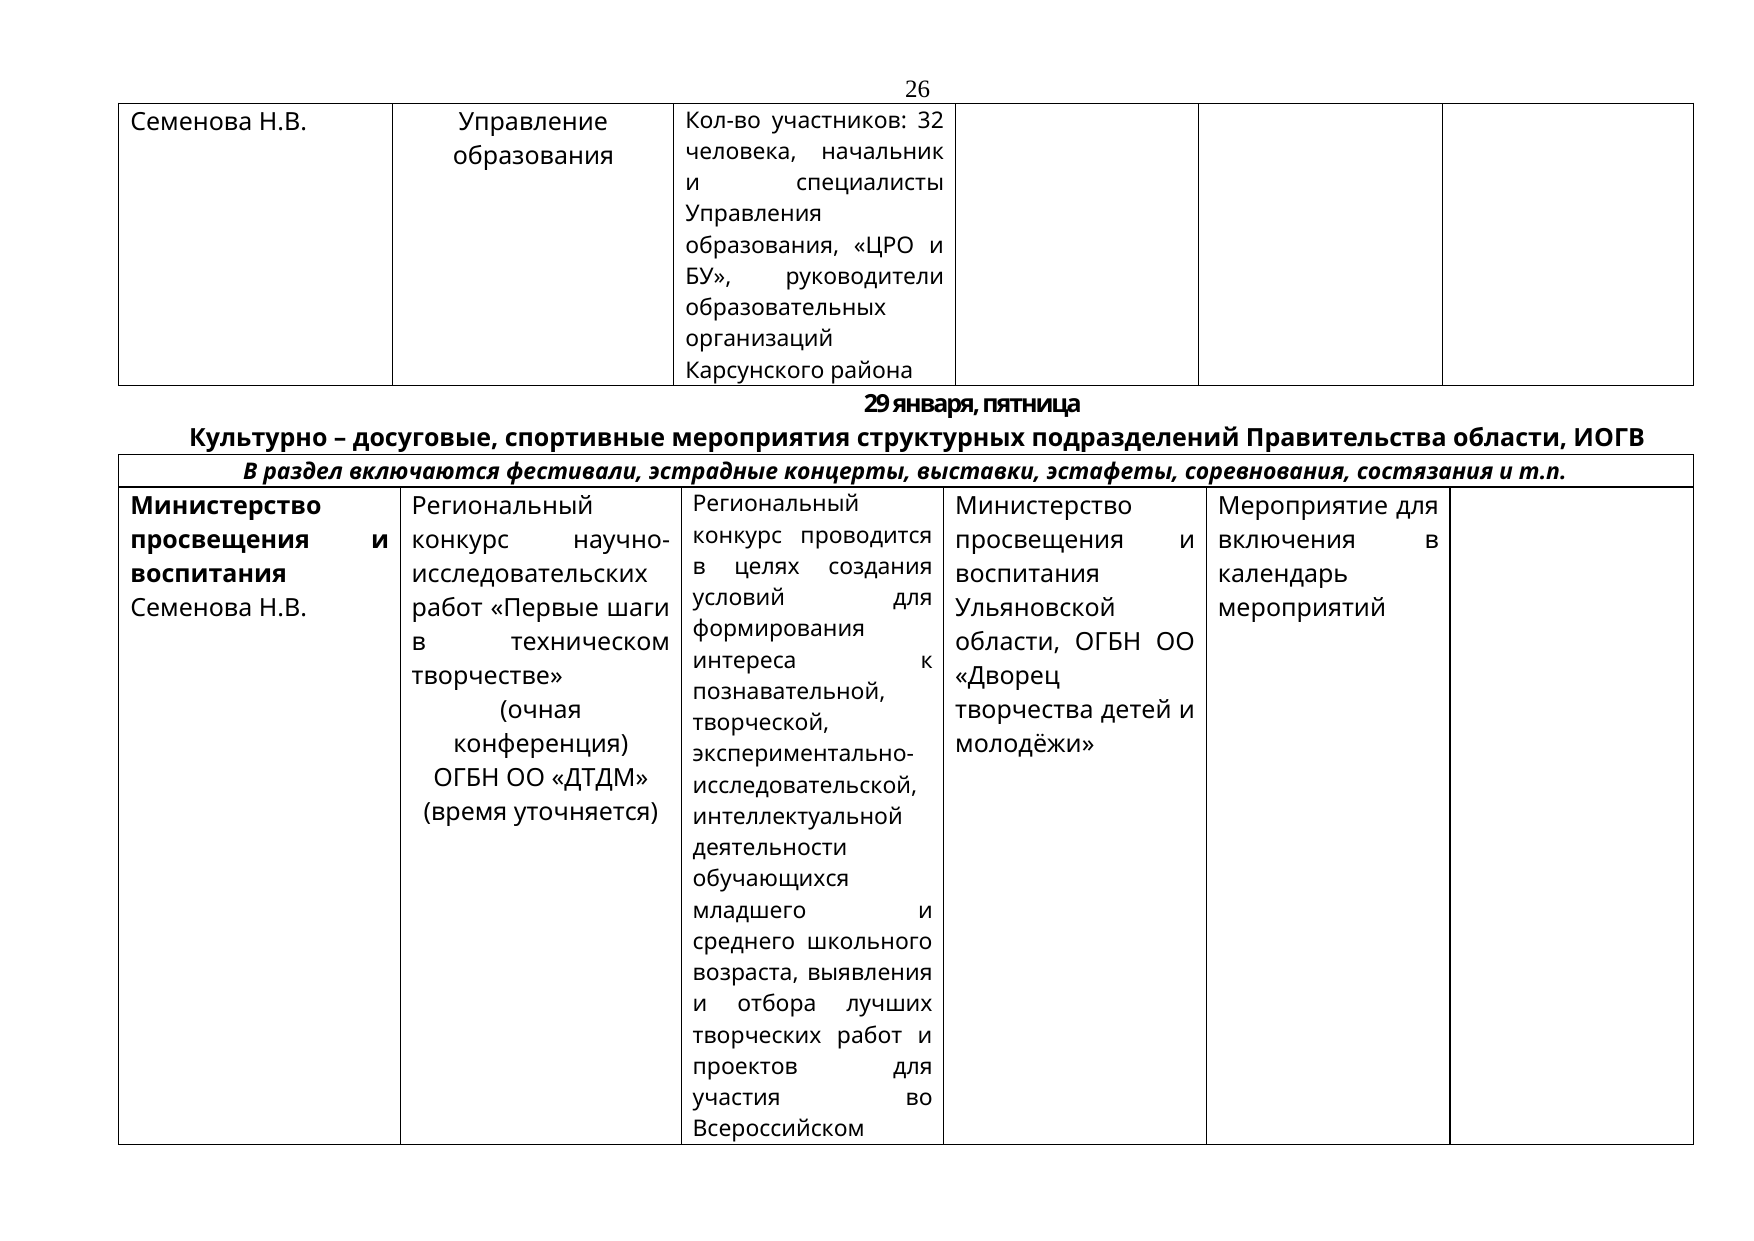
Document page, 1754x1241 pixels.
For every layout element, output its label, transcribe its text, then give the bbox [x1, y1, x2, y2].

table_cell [944, 488, 1206, 1144]
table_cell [674, 104, 955, 385]
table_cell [119, 104, 392, 385]
table_cell [1443, 104, 1693, 385]
text Культурно – досуговые, спортивные мероприятия структурных подразделений Правительства области, ИОГВ [118, 420, 1716, 454]
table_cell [401, 488, 681, 1144]
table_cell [119, 488, 400, 1144]
table_cell [1451, 488, 1693, 1144]
table_header В раздел включаются фестивали, эстрадные концерты, выставки, эстафеты, соревнования, состязания и т.п. [119, 455, 1693, 486]
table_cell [1207, 488, 1449, 1144]
table_cell [1199, 104, 1442, 385]
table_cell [956, 104, 1198, 385]
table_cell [393, 104, 673, 385]
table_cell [682, 488, 943, 1144]
text 29 января, пятница [231, 386, 1716, 420]
